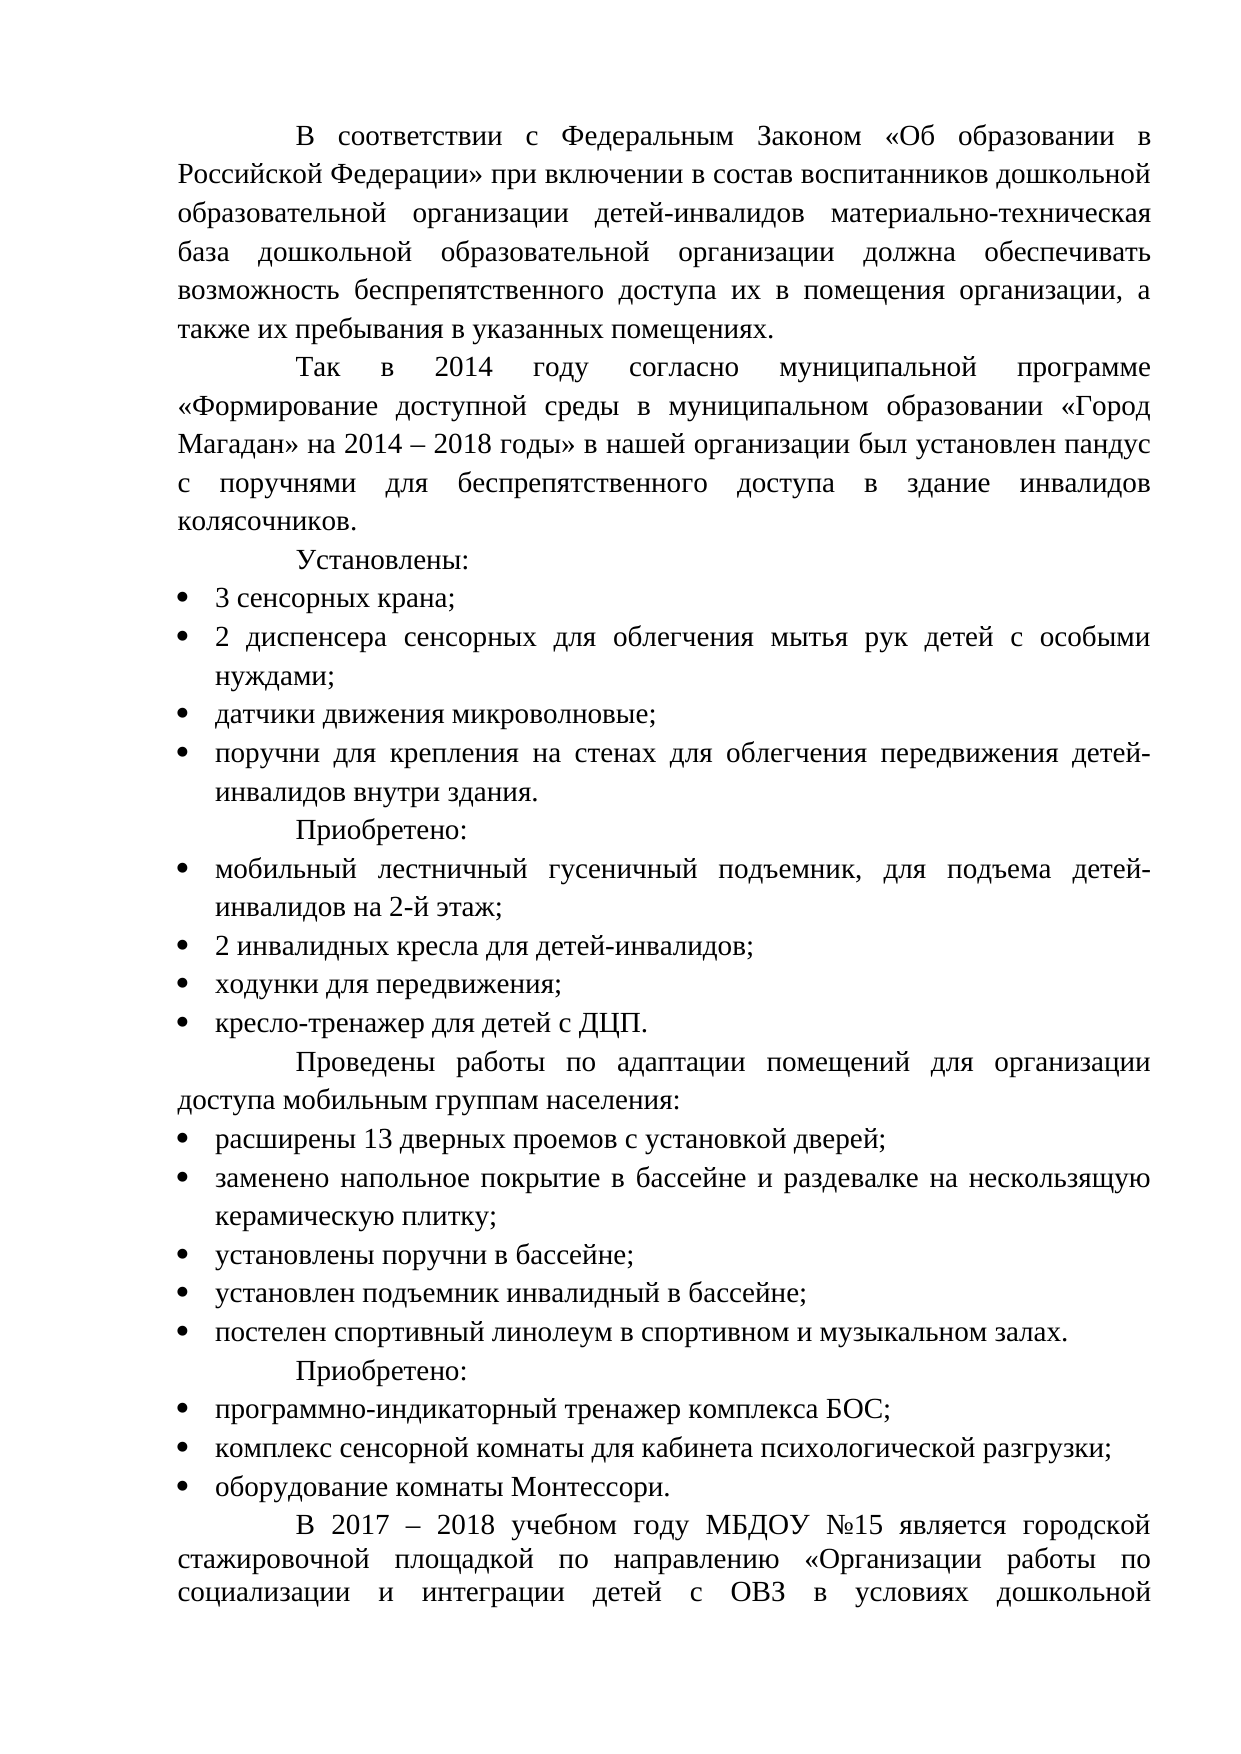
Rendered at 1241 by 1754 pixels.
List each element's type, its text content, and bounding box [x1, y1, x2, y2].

list комплекс сенсорной комнаты для кабинета психологической разгрузки; [177, 1430, 1152, 1464]
list 3 сенсорных крана; [177, 581, 1152, 614]
list постелен спортивный линолеум в спортивном и музыкальном залах. [177, 1314, 1152, 1348]
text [177, 1507, 1152, 1608]
list ходунки для передвижения; [177, 967, 1152, 1000]
list поручни для крепления на стенах для облегчения передвижения детей-инвалидов внутри здания. [177, 735, 1152, 807]
list датчики движения микроволновые; [177, 696, 1152, 730]
list Установлены: [177, 542, 1152, 576]
list установлены поручни в бассейне; [177, 1237, 1152, 1271]
text Проведены работы по адаптации помещений для организации доступа мобильным группам населения: [177, 1044, 1152, 1116]
list программно-индикаторный тренажер комплекса БОС; [177, 1391, 1152, 1425]
text Приобретено: [177, 1353, 1152, 1386]
list 2 инвалидных кресла для детей-инвалидов; [177, 928, 1152, 962]
list установлен подъемник инвалидный в бассейне; [177, 1276, 1152, 1309]
list 2 диспенсера сенсорных для облегчения мытья рук детей с особыми нуждами; [177, 619, 1152, 691]
list Так в 2014 году согласно муниципальной программе «Формирование доступной среды в муниципальном образовании «Город Магадан» на 2014 – 2018 годы» в нашей организации был установлен пандус с поручнями для беспрепятственного доступа в здание инвалидов колясочников. [177, 349, 1152, 537]
list кресло-тренажер для детей с ДЦП. [177, 1005, 1152, 1039]
list расширены 13 дверных проемов с установкой дверей; [177, 1121, 1152, 1155]
text Приобретено: [177, 812, 1152, 846]
list заменено напольное покрытие в бассейне и раздевалке на нескользящую керамическую плитку; [177, 1160, 1152, 1232]
list В соответствии с Федеральным Законом «Об образовании в Российской Федерации» при включении в состав воспитанников дошкольной образовательной организации детей-инвалидов материально-техническая база дошкольной образовательной организации должна обеспечивать возможность беспрепятственного доступа их в помещения организации, а также их пребывания в указанных помещениях. [177, 118, 1152, 344]
list мобильный лестничный гусеничный подъемник, для подъема детей-инвалидов на 2-й этаж; [177, 851, 1152, 923]
list оборудование комнаты Монтессори. [177, 1469, 1152, 1502]
